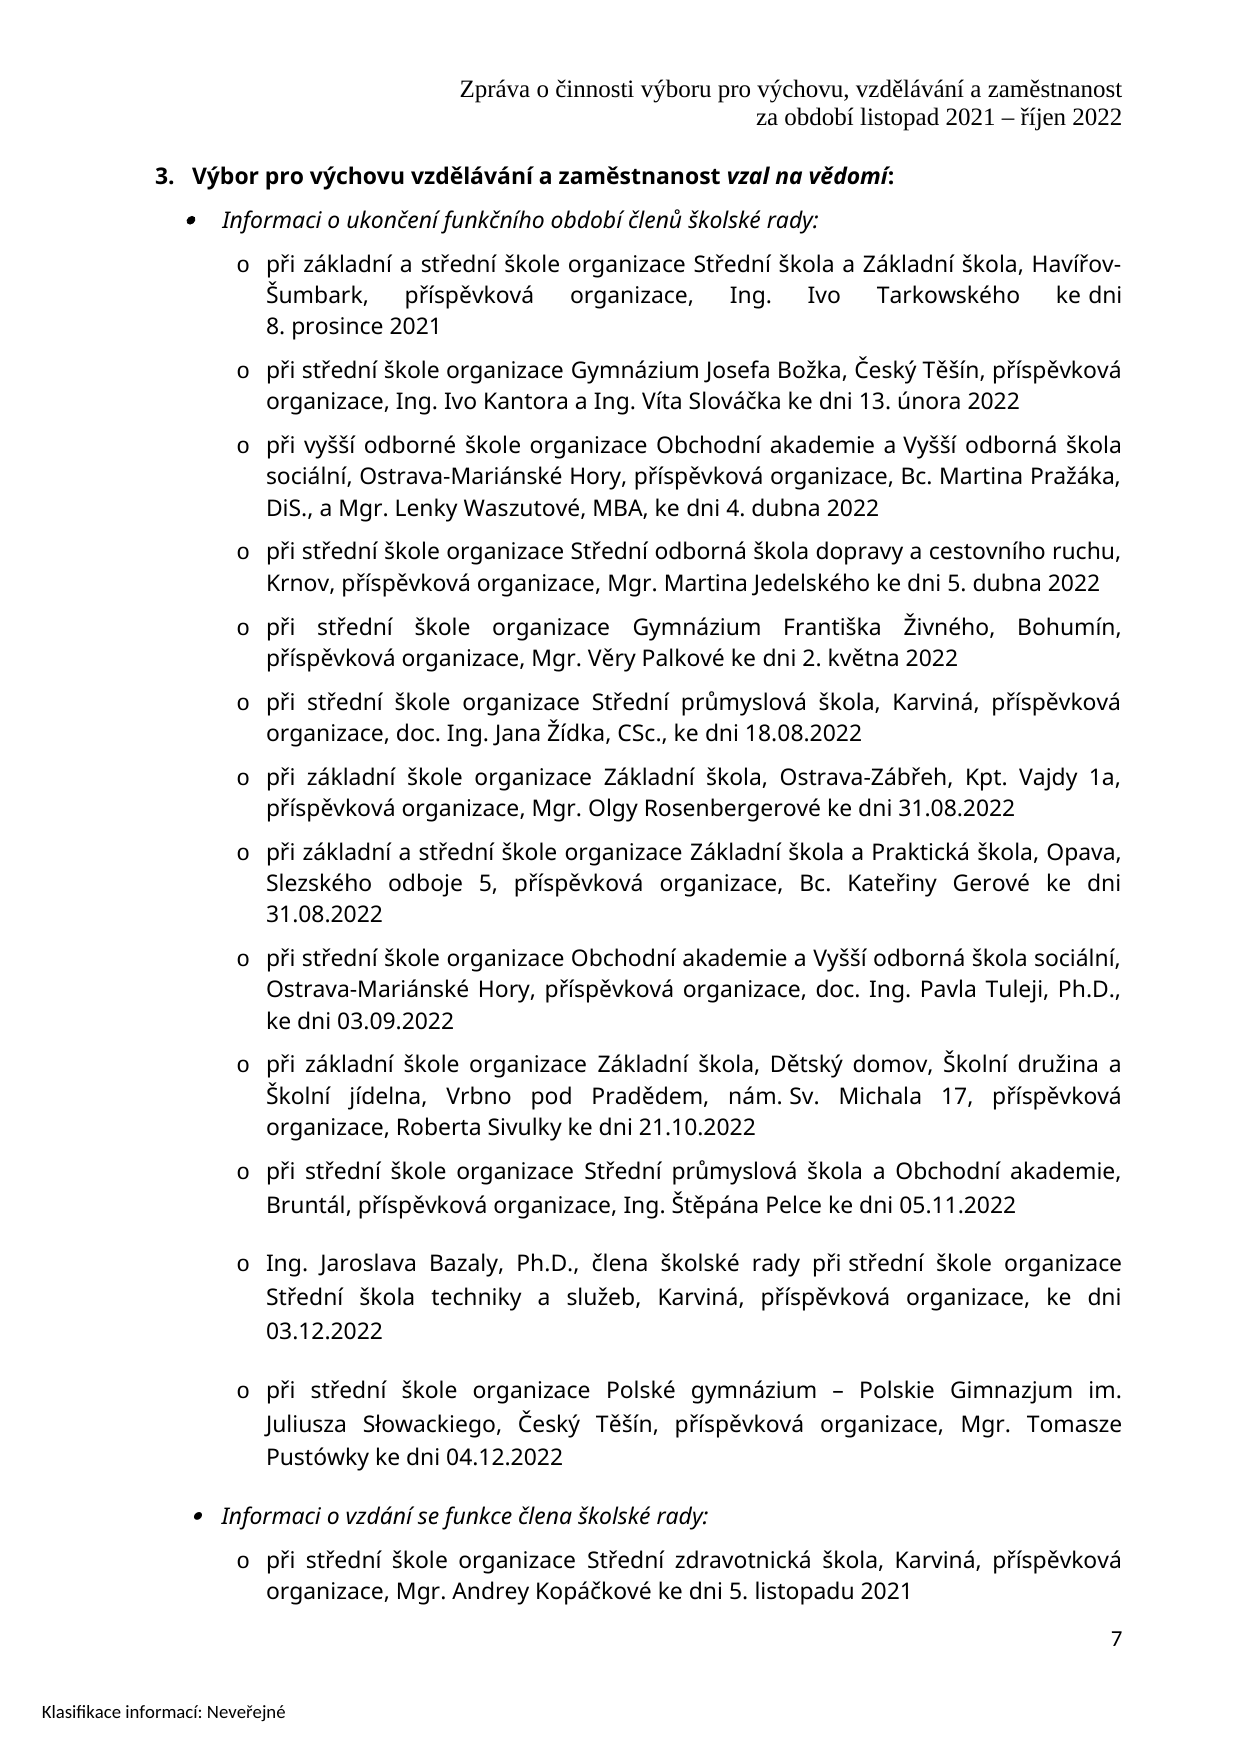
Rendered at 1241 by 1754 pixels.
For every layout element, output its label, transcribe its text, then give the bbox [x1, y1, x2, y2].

list Informaci o ukončení funkčního období členů školské rady: [185, 204, 1122, 235]
list při základní škole organizace Základní škola, Dětský domov, Školní družina a Školní jídelna, Vrbno pod Pradědem, nám. Sv. Michala 17, příspěvková organizace, Roberta Sivulky ke dni 21.10.2022 [236, 1048, 1122, 1142]
list Výbor pro výchovu vzdělávání a zaměstnanost vzal na vědomí: [155, 160, 1122, 191]
list Informaci o vzdání se funkce člena školské rady: [192, 1500, 1122, 1531]
list při střední škole organizace Střední průmyslová škola a Obchodní akademie, Bruntál, příspěvková organizace, Ing. Štěpána Pelce ke dni 05.11.2022 [236, 1155, 1122, 1220]
list při střední škole organizace Střední odborná škola dopravy a cestovního ruchu, Krnov, příspěvková organizace, Mgr. Martina Jedelského ke dni 5. dubna 2022 [236, 535, 1122, 598]
list při střední škole organizace Gymnázium Františka Živného, Bohumín, příspěvková organizace, Mgr. Věry Palkové ke dni 2. května 2022 [236, 610, 1122, 673]
list při střední škole organizace Polské gymnázium – Polskie Gimnazjum im. Juliusza Słowackiego, Český Těšín, příspěvková organizace, Mgr. Tomasze Pustówky ke dni 04.12.2022 [236, 1374, 1122, 1473]
list při základní a střední škole organizace Základní škola a Praktická škola, Opava, Slezského odboje 5, příspěvková organizace, Bc. Kateřiny Gerové ke dni 31.08.2022 [236, 836, 1122, 929]
list při střední škole organizace Obchodní akademie a Vyšší odborná škola sociální, Ostrava-Mariánské Hory, příspěvková organizace, doc. Ing. Pavla Tuleji, Ph.D., ke dni 03.09.2022 [236, 942, 1122, 1036]
list při základní a střední škole organizace Střední škola a Základní škola, Havířov-Šumbark, příspěvková organizace, Ing. Ivo Tarkowského ke dni 8. prosince 2021 [236, 247, 1122, 341]
list při vyšší odborné škole organizace Obchodní akademie a Vyšší odborná škola sociální, Ostrava-Mariánské Hory, příspěvková organizace, Bc. Martina Pražáka, DiS., a Mgr. Lenky Waszutové, MBA, ke dni 4. dubna 2022 [236, 429, 1122, 523]
list Ing. Jaroslava Bazaly, Ph.D., člena školské rady při střední škole organizace Střední škola techniky a služeb, Karviná, příspěvková organizace, ke dni 03.12.2022 [236, 1247, 1122, 1346]
list při střední škole organizace Střední zdravotnická škola, Karviná, příspěvková organizace, Mgr. Andrey Kopáčkové ke dni 5. listopadu 2021 [236, 1544, 1122, 1606]
list při základní škole organizace Základní škola, Ostrava-Zábřeh, Kpt. Vajdy 1a, příspěvková organizace, Mgr. Olgy Rosenbergerové ke dni 31.08.2022 [236, 761, 1122, 823]
list při střední škole organizace Gymnázium Josefa Božka, Český Těšín, příspěvková organizace, Ing. Ivo Kantora a Ing. Víta Slováčka ke dni 13. února 2022 [236, 354, 1122, 416]
list při střední škole organizace Střední průmyslová škola, Karviná, příspěvková organizace, doc. Ing. Jana Žídka, CSc., ke dni 18.08.2022 [236, 686, 1122, 748]
